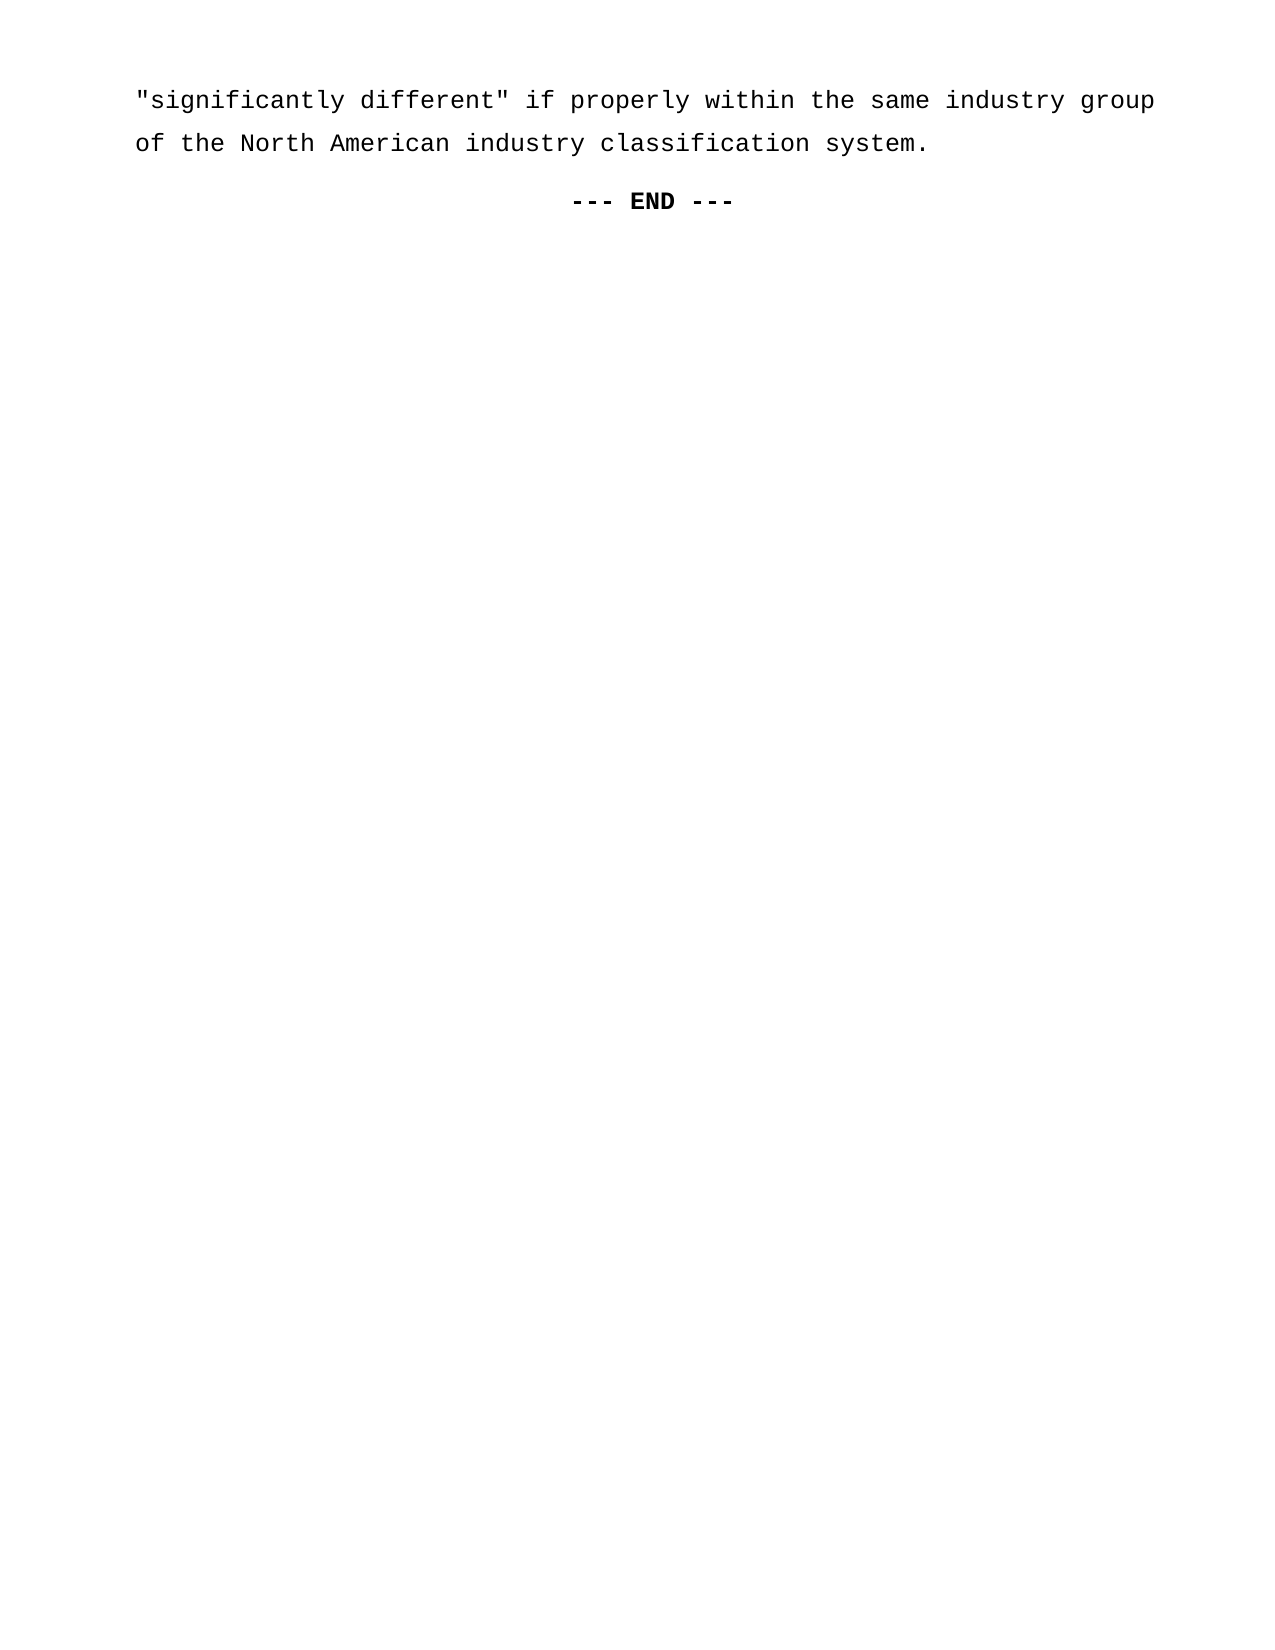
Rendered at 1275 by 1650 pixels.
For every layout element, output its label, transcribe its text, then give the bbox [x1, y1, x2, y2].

text --- END --- [135, 188, 1170, 217]
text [135, 75, 1170, 160]
